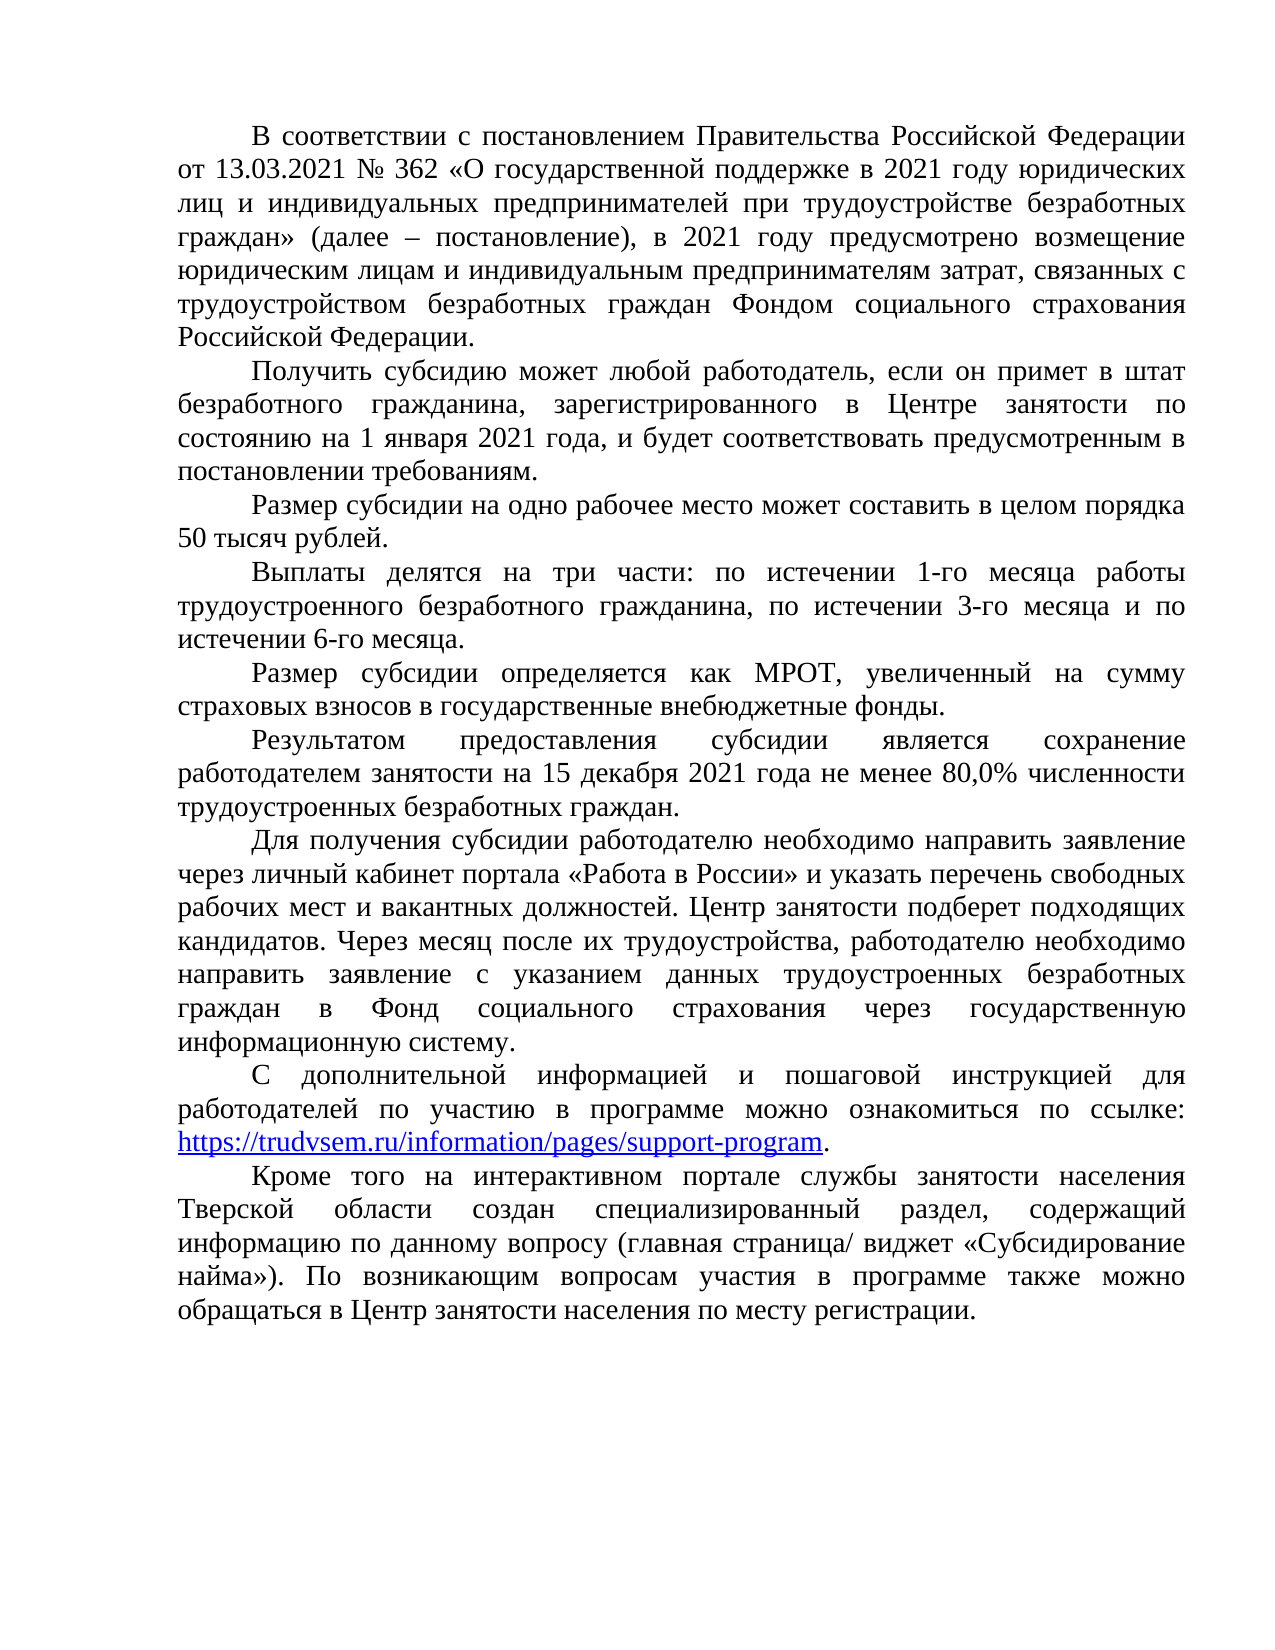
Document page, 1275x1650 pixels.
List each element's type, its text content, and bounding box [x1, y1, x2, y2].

text Получить субсидию может любой работодатель, если он примет в штат безработного гражданина, зарегистрированного в Центре занятости по состоянию на 1 января 2021 года, и будет соответствовать предусмотренным в постановлении требованиям. [177, 353, 1186, 487]
text С дополнительной информацией и пошаговой инструкцией для работодателей по участию в программе можно ознакомиться по ссылке: https://trudvsem.ru/information/pages/support-program. [177, 1057, 1186, 1158]
text В соответствии с постановлением Правительства Российской Федерации от 13.03.2021 № 362 «О государственной поддержке в 2021 году юридических лиц и индивидуальных предпринимателей при трудоустройстве безработных граждан» (далее – постановление), в 2021 году предусмотрено возмещение юридическим лицам и индивидуальным предпринимателям затрат, связанных с трудоустройством безработных граждан Фондом социального страхования Российской Федерации. [177, 118, 1186, 353]
text Для получения субсидии работодателю необходимо направить заявление через личный кабинет портала «Работа в России» и указать перечень свободных рабочих мест и вакантных должностей. Центр занятости подберет подходящих кандидатов. Через месяц после их трудоустройства, работодателю необходимо направить заявление с указанием данных трудоустроенных безработных граждан в Фонд социального страхования через государственную информационную систему. [177, 822, 1186, 1057]
text Размер субсидии на одно рабочее место может составить в целом порядка 50 тысяч рублей. [177, 487, 1186, 554]
text Кроме того на интерактивном портале службы занятости населения Тверской области создан специализированный раздел, содержащий информацию по данному вопросу (главная страница/ виджет «Субсидирование найма»). По возникающим вопросам участия в программе также можно обращаться в Центр занятости населения по месту регистрации. [177, 1158, 1186, 1326]
text Результатом предоставления субсидии является сохранение работодателем занятости на 15 декабря 2021 года не менее 80,0% численности трудоустроенных безработных граждан. [177, 722, 1186, 822]
text Выплаты делятся на три части: по истечении 1-го месяца работы трудоустроенного безработного гражданина, по истечении 3-го месяца и по истечении 6-го месяца. [177, 554, 1186, 655]
text Размер субсидии определяется как МРОТ, увеличенный на сумму страховых взносов в государственные внебюджетные фонды. [177, 655, 1186, 722]
